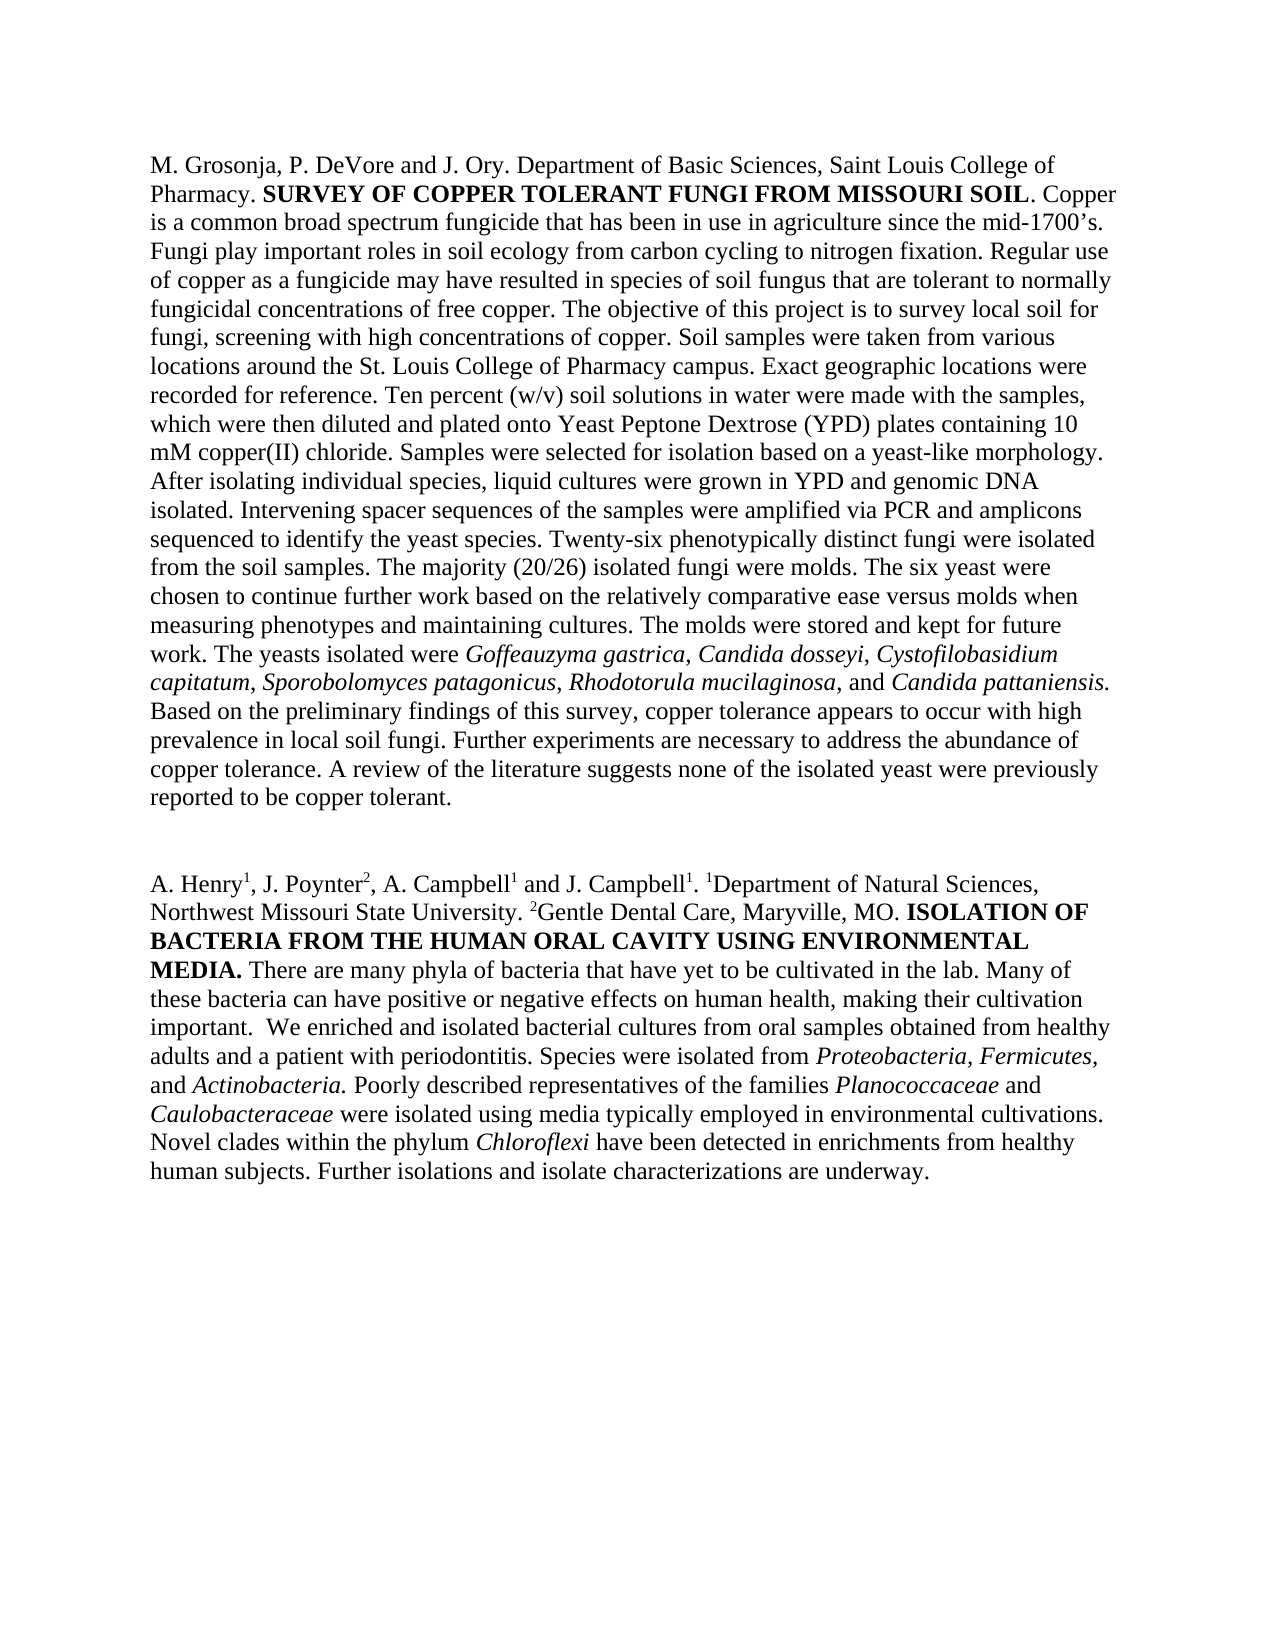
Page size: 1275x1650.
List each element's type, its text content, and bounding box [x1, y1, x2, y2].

text A. Henry1, J. Poynter2, A. Campbell1 and J. Campbell1. 1Department of Natural Sciences, Northwest Missouri State University. 2Gentle Dental Care, Maryville, MO. Isolation of Bacteria from the Human Oral Cavity using Environmental Media. There are many phyla of bacteria that have yet to be cultivated in the lab. Many of these bacteria can have positive or negative effects on human health, making their cultivation important. We enriched and isolated bacterial cultures from oral samples obtained from healthy adults and a patient with periodontitis. Species were isolated from Proteobacteria, Fermicutes, and Actinobacteria. Poorly described representatives of the families Planococcaceae and Caulobacteraceae were isolated using media typically employed in environmental cultivations. Novel clades within the phylum Chloroflexi have been detected in enrichments from healthy human subjects. Further isolations and isolate characterizations are underway. [150, 869, 1125, 1185]
text M. Grosonja, P. DeVore and J. Ory. Department of Basic Sciences, Saint Louis College of Pharmacy. SURVEY OF COPPER TOLERANT FUNGI FROM MISSOURI SOIL. Copper is a common broad spectrum fungicide that has been in use in agriculture since the mid-1700’s. Fungi play important roles in soil ecology from carbon cycling to nitrogen fixation. Regular use of copper as a fungicide may have resulted in species of soil fungus that are tolerant to normally fungicidal concentrations of free copper. The objective of this project is to survey local soil for fungi, screening with high concentrations of copper. Soil samples were taken from various locations around the St. Louis College of Pharmacy campus. Exact geographic locations were recorded for reference. Ten percent (w/v) soil solutions in water were made with the samples, which were then diluted and plated onto Yeast Peptone Dextrose (YPD) plates containing 10 mM copper(II) chloride. Samples were selected for isolation based on a yeast-like morphology. After isolating individual species, liquid cultures were grown in YPD and genomic DNA isolated. Intervening spacer sequences of the samples were amplified via PCR and amplicons sequenced to identify the yeast species. Twenty-six phenotypically distinct fungi were isolated from the soil samples. The majority (20/26) isolated fungi were molds. The six yeast were chosen to continue further work based on the relatively comparative ease versus molds when measuring phenotypes and maintaining cultures. The molds were stored and kept for future work. The yeasts isolated were Goffeauzyma gastrica, Candida dosseyi, Cystofilobasidium capitatum, Sporobolomyces patagonicus, Rhodotorula mucilaginosa, and Candida pattaniensis. Based on the preliminary findings of this survey, copper tolerance appears to occur with high prevalence in local soil fungi. Further experiments are necessary to address the abundance of copper tolerance. A review of the literature suggests none of the isolated yeast were previously reported to be copper tolerant. [150, 150, 1125, 811]
